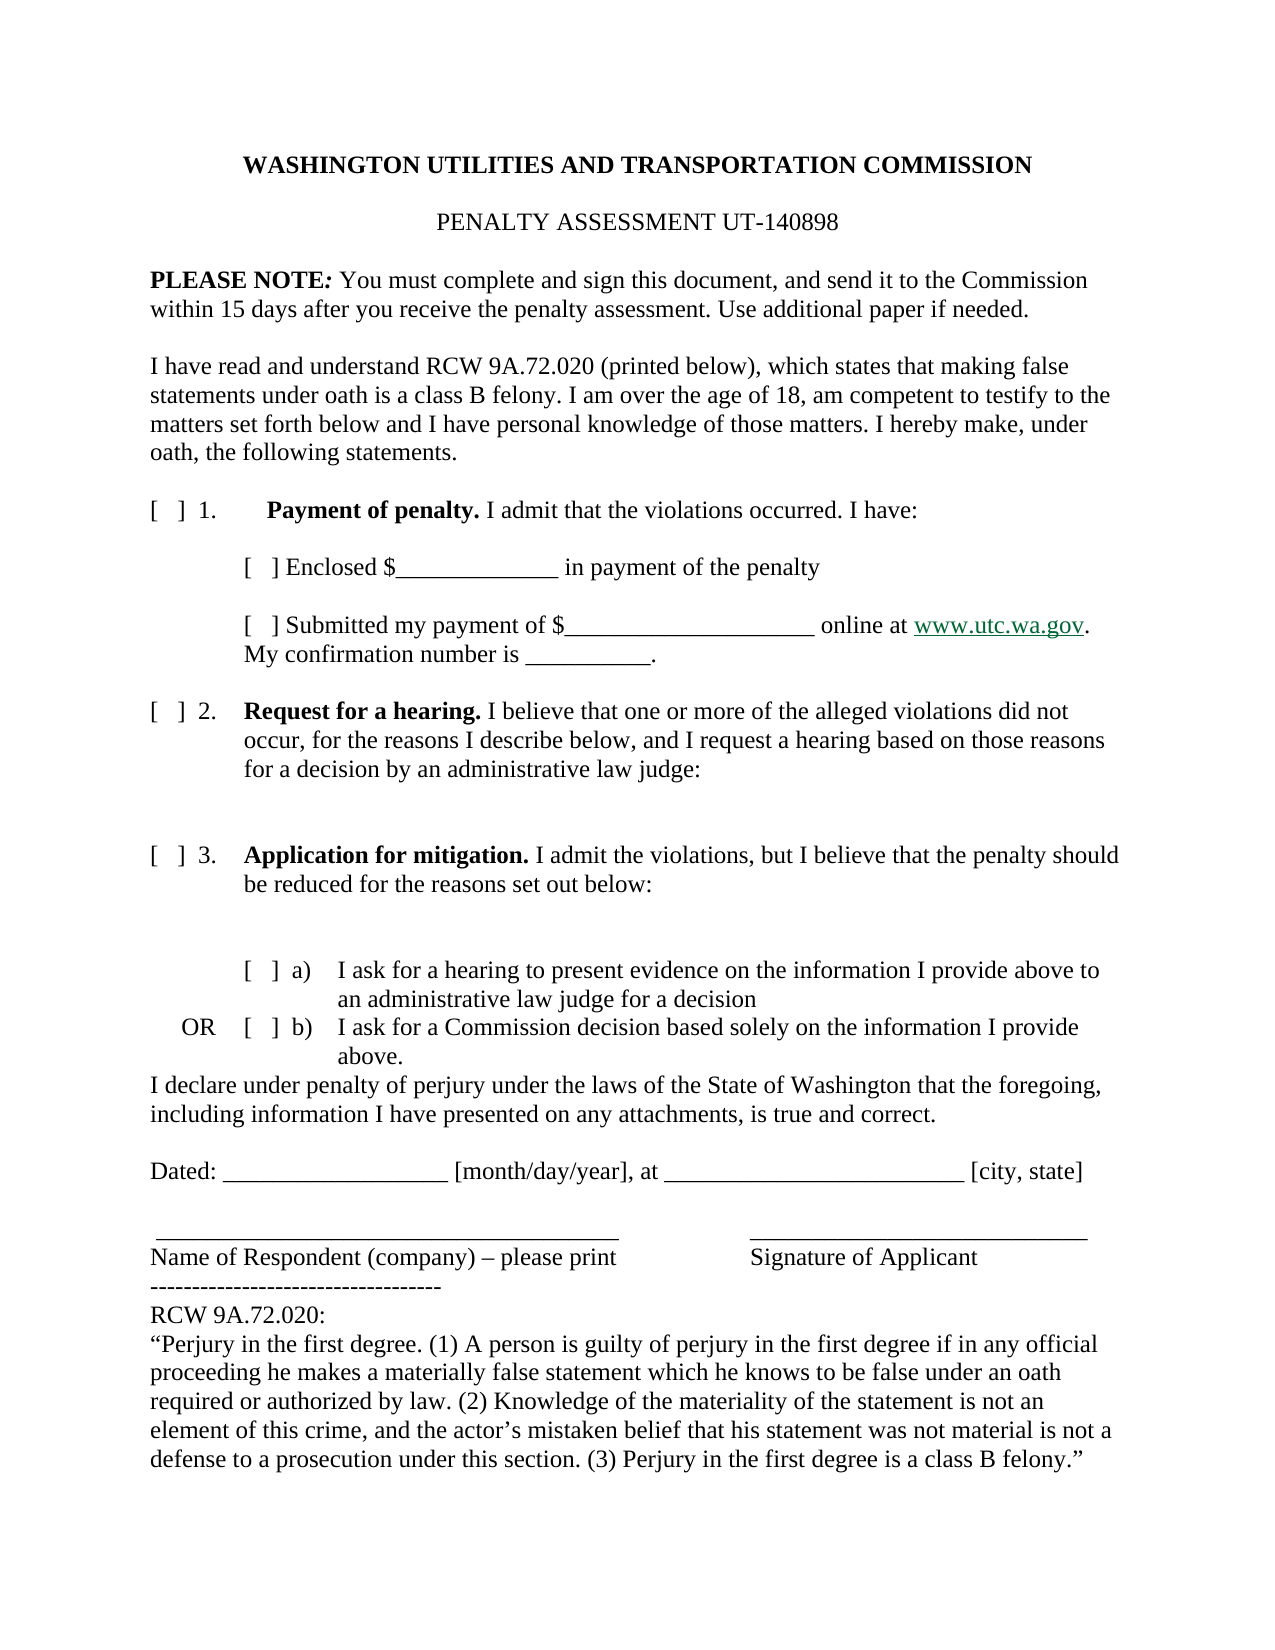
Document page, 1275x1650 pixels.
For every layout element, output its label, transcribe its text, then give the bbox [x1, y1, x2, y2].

text Name of Respondent (company) – please print Signature of Applicant [150, 1242, 1125, 1271]
text PENALTY ASSESSMENT UT-140898 [150, 207, 1125, 236]
text [ ] a) I ask for a hearing to present evidence on the information I provide above to an administrative law judge for a decision [150, 955, 1125, 1012]
text [ ] Enclosed $_____________ in payment of the penalty [225, 552, 1125, 581]
text I declare under penalty of perjury under the laws of the State of Washington that the foregoing, including information I have presented on any attachments, is true and correct. [150, 1070, 1125, 1127]
text [ ] 2. Request for a hearing. I believe that one or more of the alleged violations did not occur, for the reasons I describe below, and I request a hearing based on those reasons for a decision by an administrative law judge: [150, 696, 1125, 782]
text [ ] 1. Payment of penalty. I admit that the violations occurred. I have: [150, 495, 1125, 524]
text PLEASE NOTE: You must complete and sign this document, and send it to the Commission within 15 days after you receive the penalty assessment. Use additional paper if needed. [150, 265, 1125, 322]
text RCW 9A.72.020: [150, 1300, 1125, 1329]
text OR [ ] b) I ask for a Commission decision based solely on the information I provide above. [150, 1012, 1125, 1070]
text [ ] 3. Application for mitigation. I admit the violations, but I believe that the penalty should be reduced for the reasons set out below: [150, 840, 1125, 897]
text [ ] Submitted my payment of $____________________ online at www.utc.wa.gov. My confirmation number is __________. [225, 610, 1125, 667]
text ----------------------------------- [150, 1271, 1125, 1300]
text “Perjury in the first degree. (1) A person is guilty of perjury in the first degree if in any official proceeding he makes a materially false statement which he knows to be false under an oath required or authorized by law. (2) Knowledge of the materiality of the statement is not an element of this crime, and the actor’s mistaken belief that his statement was not material is not a defense to a prosecution under this section. (3) Perjury in the first degree is a class B felony.” [150, 1329, 1125, 1472]
text _____________________________________ ___________________________ [150, 1214, 1125, 1242]
text Dated: __________________ [month/day/year], at ________________________ [city, state] [150, 1156, 1125, 1185]
subtitle WASHINGTON UTILITIES AND TRANSPORTATION COMMISSION [150, 150, 1125, 179]
text I have read and understand RCW 9A.72.020 (printed below), which states that making false statements under oath is a class B felony. I am over the age of 18, am competent to testify to the matters set forth below and I have personal knowledge of those matters. I hereby make, under oath, the following statements. [150, 351, 1125, 466]
